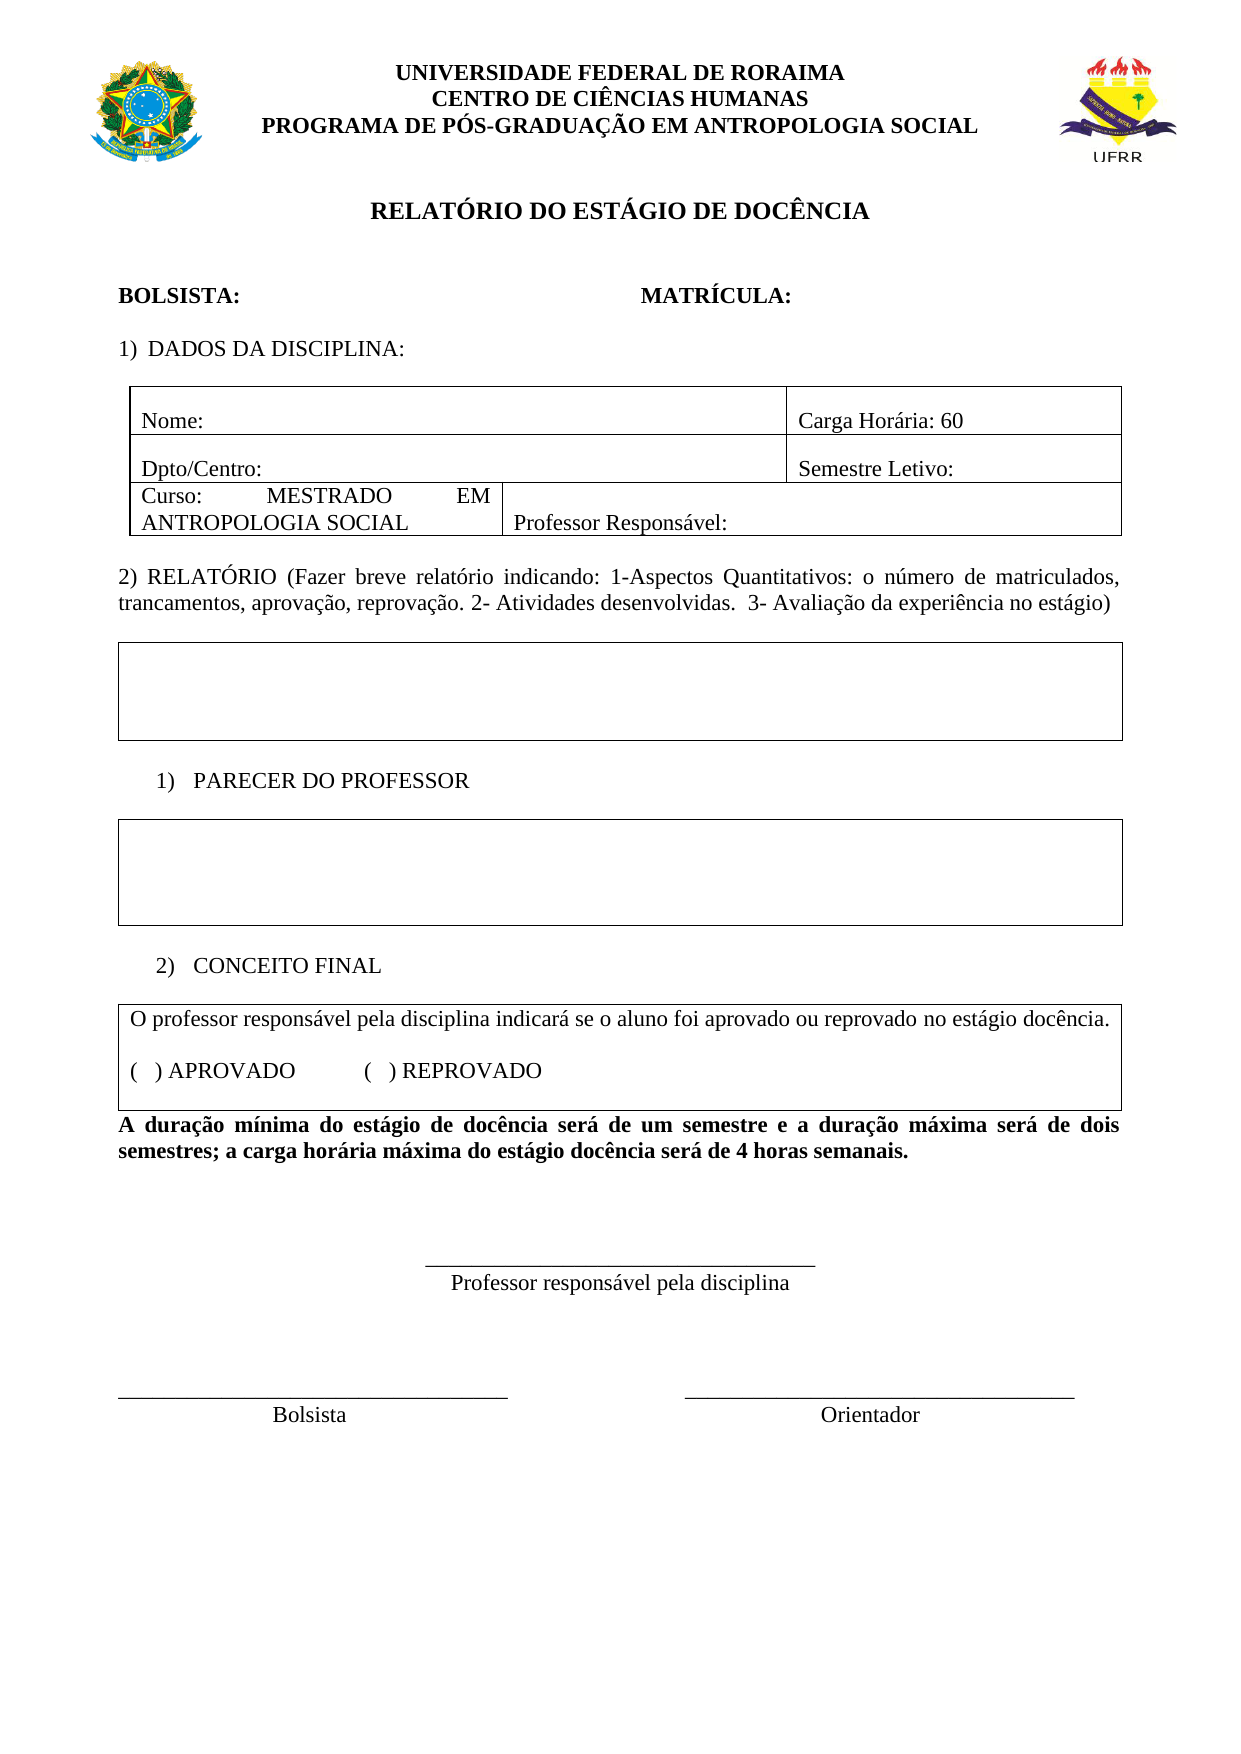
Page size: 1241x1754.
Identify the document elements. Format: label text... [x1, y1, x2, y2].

picture [170, 142, 180, 149]
list Bolsista Orientador [118, 1401, 1122, 1427]
list DADOS DA DISCIPLINA: [118, 335, 1122, 361]
table_cell Semestre Letivo: [787, 435, 1121, 482]
text BOLSISTA: MATRÍCULA: [118, 282, 1122, 308]
text 2) RELATÓRIO (Fazer breve relatório indicando: 1-Aspectos Quantitativos: o número de matriculados, trancamentos, aprovação, reprovação. 2- Atividades desenvolvidas. 3- Avaliação da experiência no estágio) [118, 563, 1122, 615]
list PARECER DO PROFESSOR [156, 768, 1122, 794]
picture [90, 61, 203, 162]
table_header O professor responsável pela disciplina indicará se o aluno foi aprovado ou reprovado no estágio docência. ( ) APROVADO ( ) REPROVADO [119, 1005, 1121, 1110]
text A duração mínima do estágio de docência será de um semestre e a duração máxima será de dois semestres; a carga horária máxima do estágio docência será de 4 horas semanais. [118, 1111, 1122, 1164]
list CONCEITO FINAL [156, 952, 1122, 979]
table_header [119, 820, 1122, 925]
subtitle RELATÓRIO DO ESTÁGIO DE DOCÊNCIA [118, 196, 1122, 224]
list __________________________________ __________________________________ [118, 1374, 1122, 1401]
table_header Nome: [131, 387, 786, 434]
table_cell Dpto/Centro: [131, 435, 786, 482]
table_header [119, 643, 1122, 740]
list Professor responsável pela disciplina [118, 1269, 1122, 1296]
table_cell Professor Responsável: [503, 483, 1121, 535]
table_header Carga Horária: 60 [787, 387, 1121, 434]
list __________________________________ [118, 1243, 1122, 1269]
table_cell Curso: MESTRADO EM ANTROPOLOGIA SOCIAL [131, 483, 502, 535]
